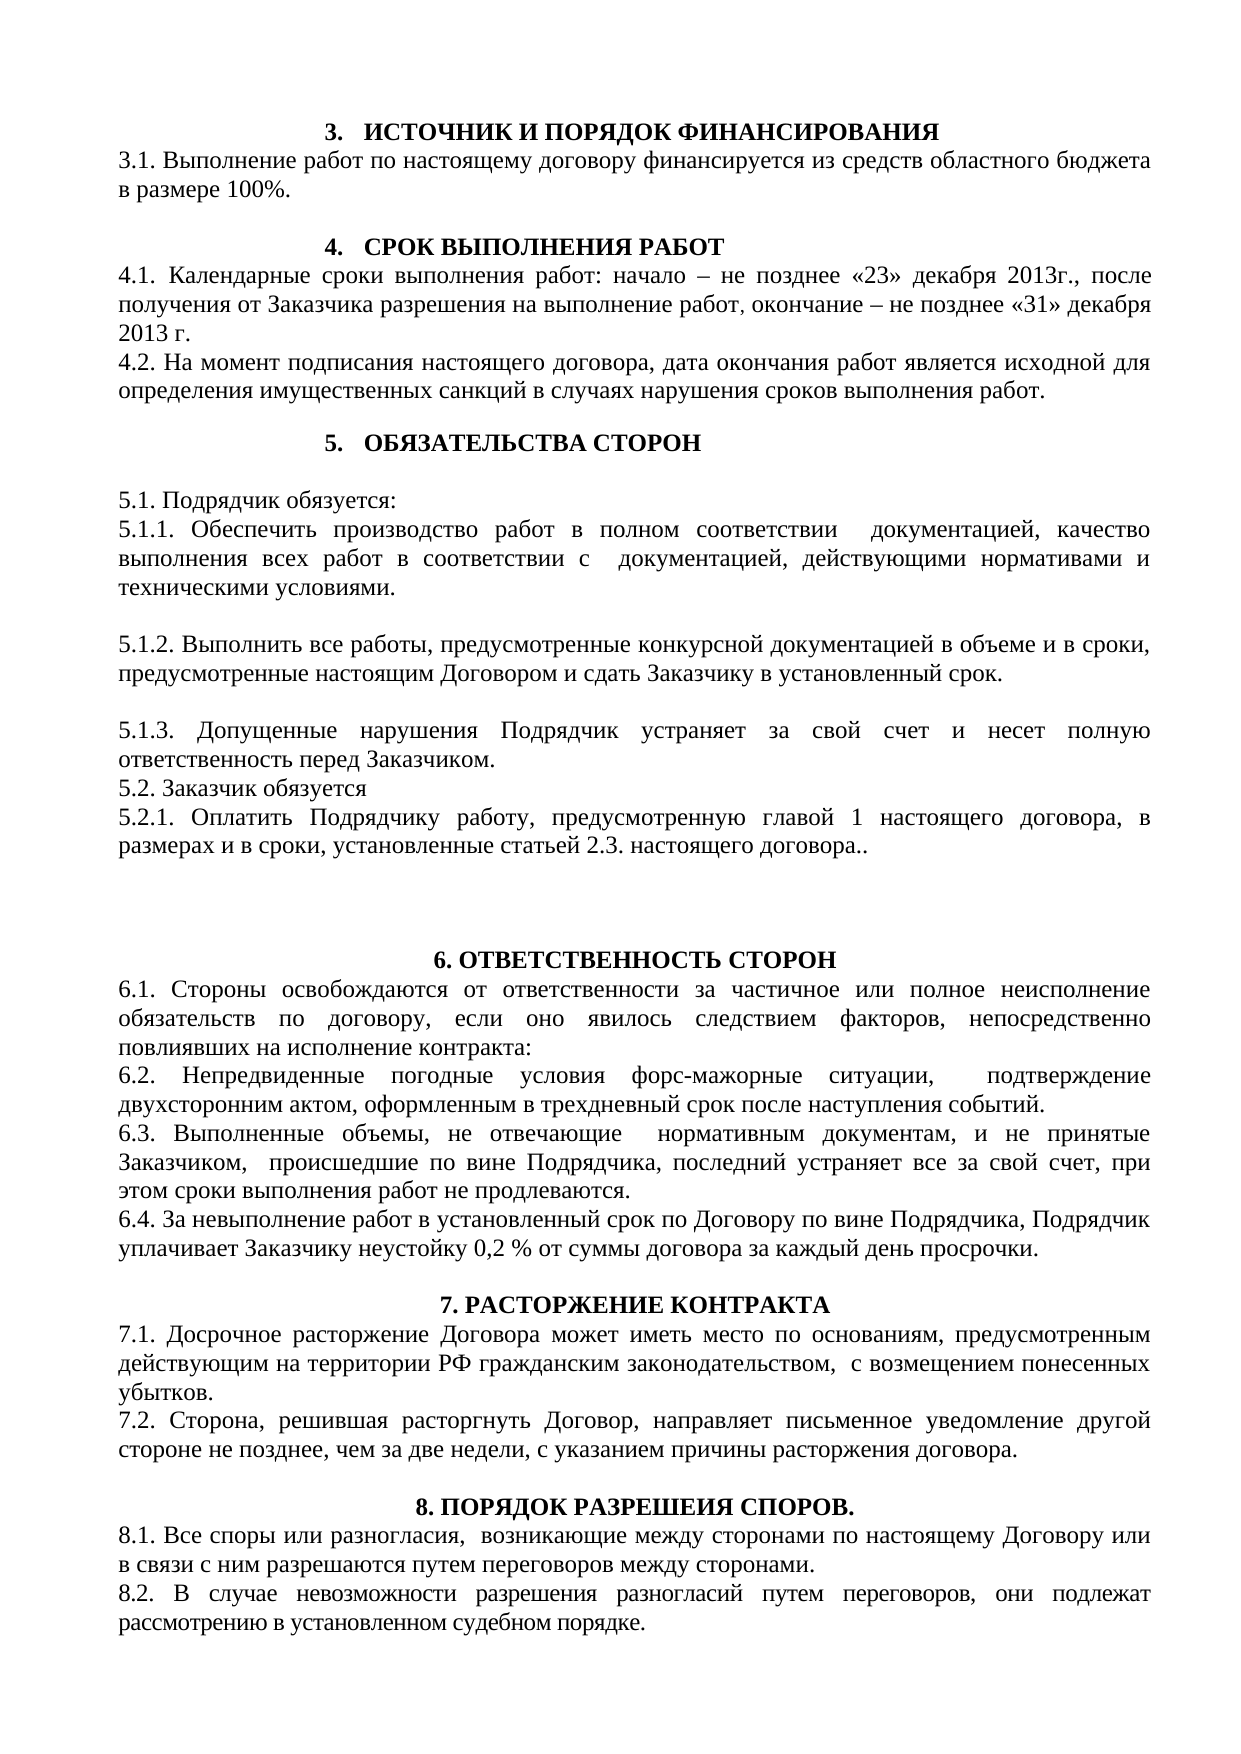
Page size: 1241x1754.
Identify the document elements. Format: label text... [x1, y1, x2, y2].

text 6.3. Выполненные объемы, не отвечающие нормативным документам, и не принятые Заказчиком, происшедшие по вине Подрядчика, последний устраняет все за свой счет, при этом сроки выполнения работ не продлеваются. [118, 1118, 1152, 1204]
list СРОК ВЫПОЛНЕНИЯ РАБОТ [324, 232, 1152, 260]
text 3.1. Выполнение работ по настоящему договору финансируется из средств областного бюджета в размере 100%. [118, 145, 1152, 203]
text 7.2. Сторона, решившая расторгнуть Договор, направляет письменное уведомление другой стороне не позднее, чем за две недели, с указанием причины расторжения договора. [118, 1406, 1152, 1463]
text 6. ОТВЕТСТВЕННОСТЬ СТОРОН [118, 946, 1152, 974]
text 8.2. В случае невозможности разрешения разногласий путем переговоров, они подлежат рассмотрению в установленном судебном порядке. [118, 1578, 1152, 1636]
text 6.1. Стороны освобождаются от ответственности за частичное или полное неисполнение обязательств по договору, если оно явилось следствием факторов, непосредственно повлиявших на исполнение контракта: [118, 974, 1152, 1061]
text 7.1. Досрочное расторжение Договора может иметь место по основаниям, предусмотренным действующим на территории РФ гражданским законодательством, с возмещением понесенных убытков. [118, 1319, 1152, 1406]
text 4.2. На момент подписания настоящего договора, дата окончания работ является исходной для определения имущественных санкций в случаях нарушения сроков выполнения работ. [118, 347, 1152, 404]
text 5.1.1. Обеспечить производство работ в полном соответствии документацией, качество выполнения всех работ в соответствии с документацией, действующими нормативами и техническими условиями. [118, 514, 1152, 601]
text 7. РАСТОРЖЕНИЕ КОНТРАКТА [118, 1291, 1152, 1319]
text 5.2. Заказчик обязуется [118, 773, 1152, 802]
list ИСТОЧНИК И ПОРЯДОК ФИНАНСИРОВАНИЯ [324, 117, 1152, 145]
text 8. ПОРЯДОК РАЗРЕШЕИЯ СПОРОВ. [118, 1492, 1152, 1521]
text 5.1. Подрядчик обязуется: [118, 486, 1152, 514]
text 5.1.3. Допущенные нарушения Подрядчик устраняет за свой счет и несет полную ответственность перед Заказчиком. [118, 716, 1152, 773]
text 8.1. Все споры или разногласия, возникающие между сторонами по настоящему Договору или в связи с ним разрешаются путем переговоров между сторонами. [118, 1521, 1152, 1578]
text 6.4. За невыполнение работ в установленный срок по Договору по вине Подрядчика, Подрядчик уплачивает Заказчику неустойку 0,2 % от суммы договора за каждый день просрочки. [118, 1204, 1152, 1262]
text 5.1.2. Выполнить все работы, предусмотренные конкурсной документацией в объеме и в сроки, предусмотренные настоящим Договором и сдать Заказчику в установленный срок. [118, 629, 1152, 687]
text 6.2. Непредвиденные погодные условия форс-мажорные ситуации, подтверждение двухсторонним актом, оформленным в трехдневный срок после наступления событий. [118, 1061, 1152, 1118]
list Календарные сроки выполнения работ: начало – не позднее «23» декабря 2013г., после получения от Заказчика разрешения на выполнение работ, окончание – не позднее «31» декабря 2013 г. [118, 260, 1152, 347]
subtitle ОБЯЗАТЕЛЬСТВА СТОРОН [324, 428, 1152, 457]
text 5.2.1. Оплатить Подрядчику работу, предусмотренную главой 1 настоящего договора, в размерах и в сроки, установленные статьей 2.3. настоящего договора.. [118, 802, 1152, 859]
